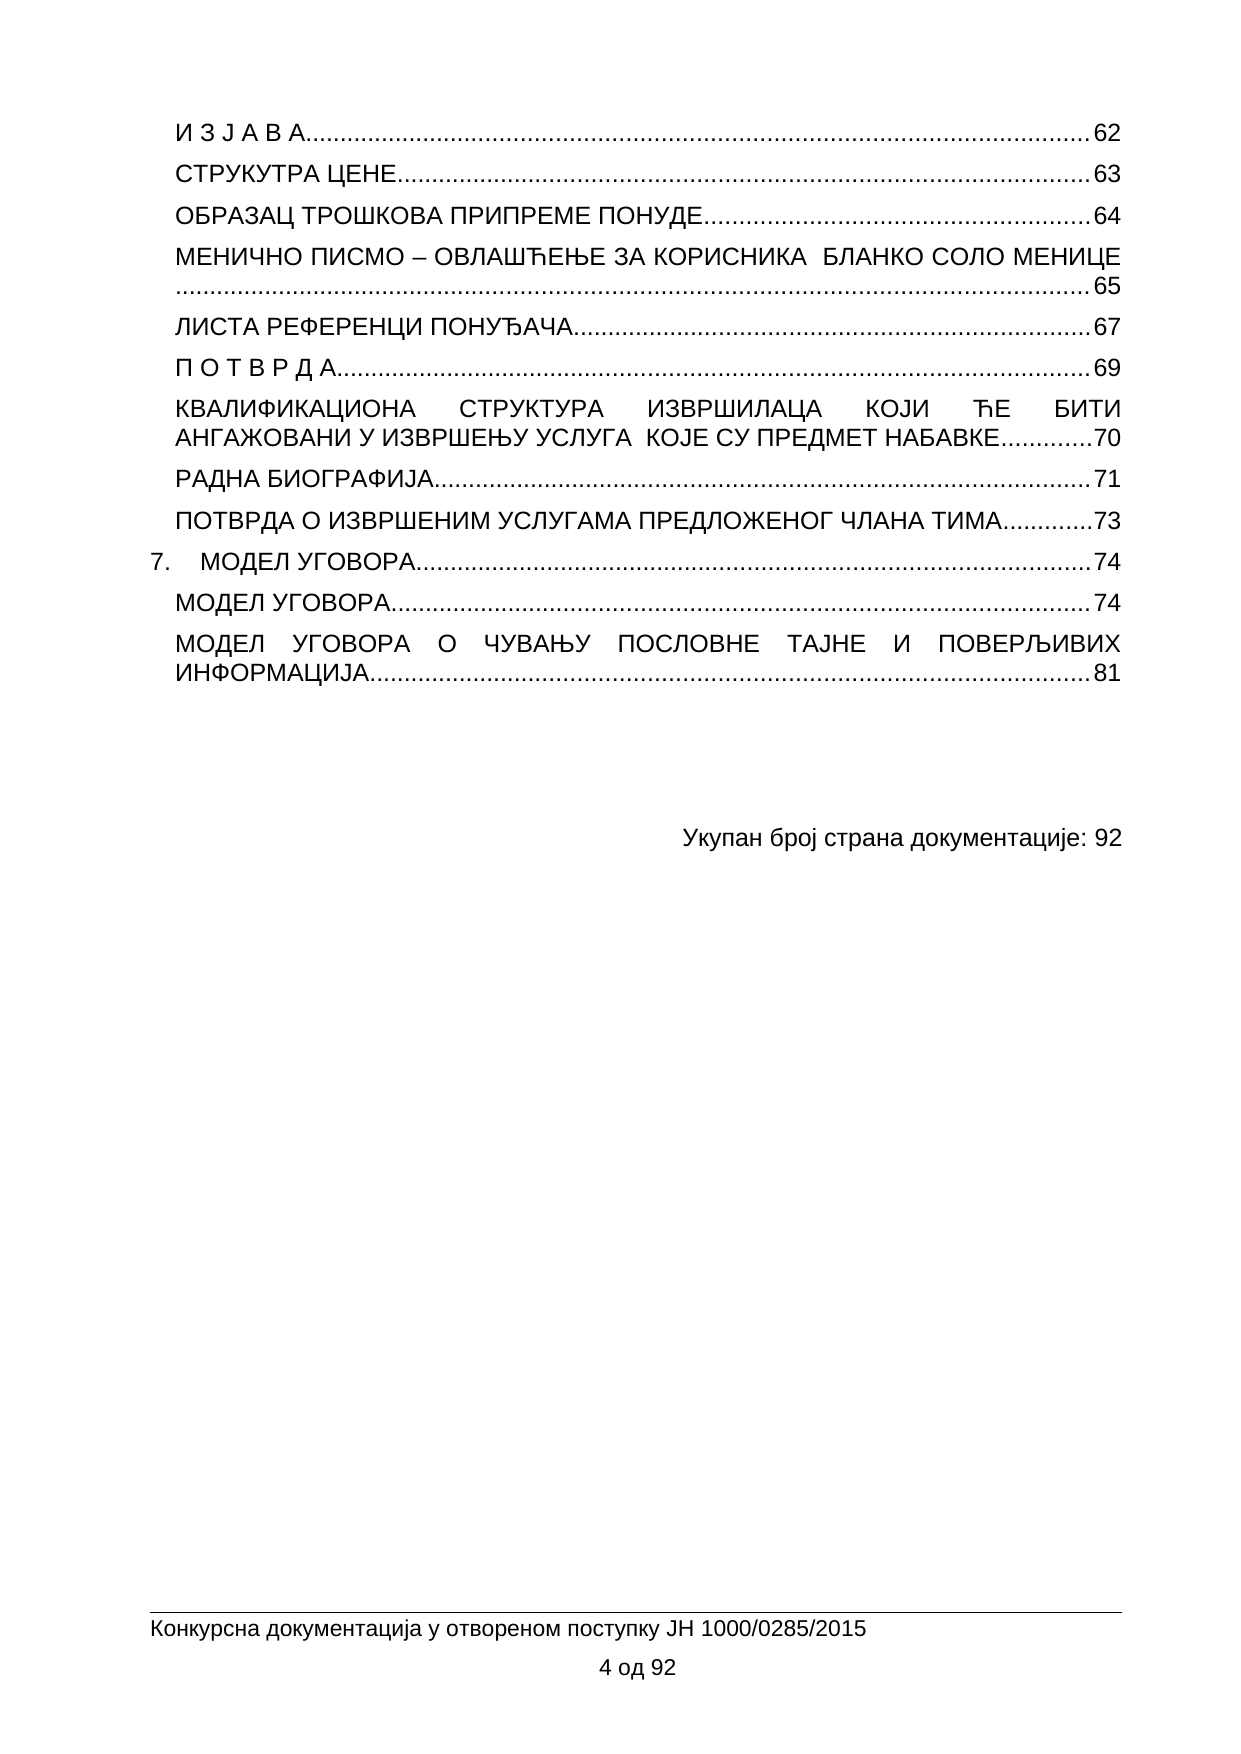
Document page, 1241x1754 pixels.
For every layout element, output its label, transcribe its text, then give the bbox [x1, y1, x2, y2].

text Укупан број страна документације: 86 [150, 823, 1122, 852]
